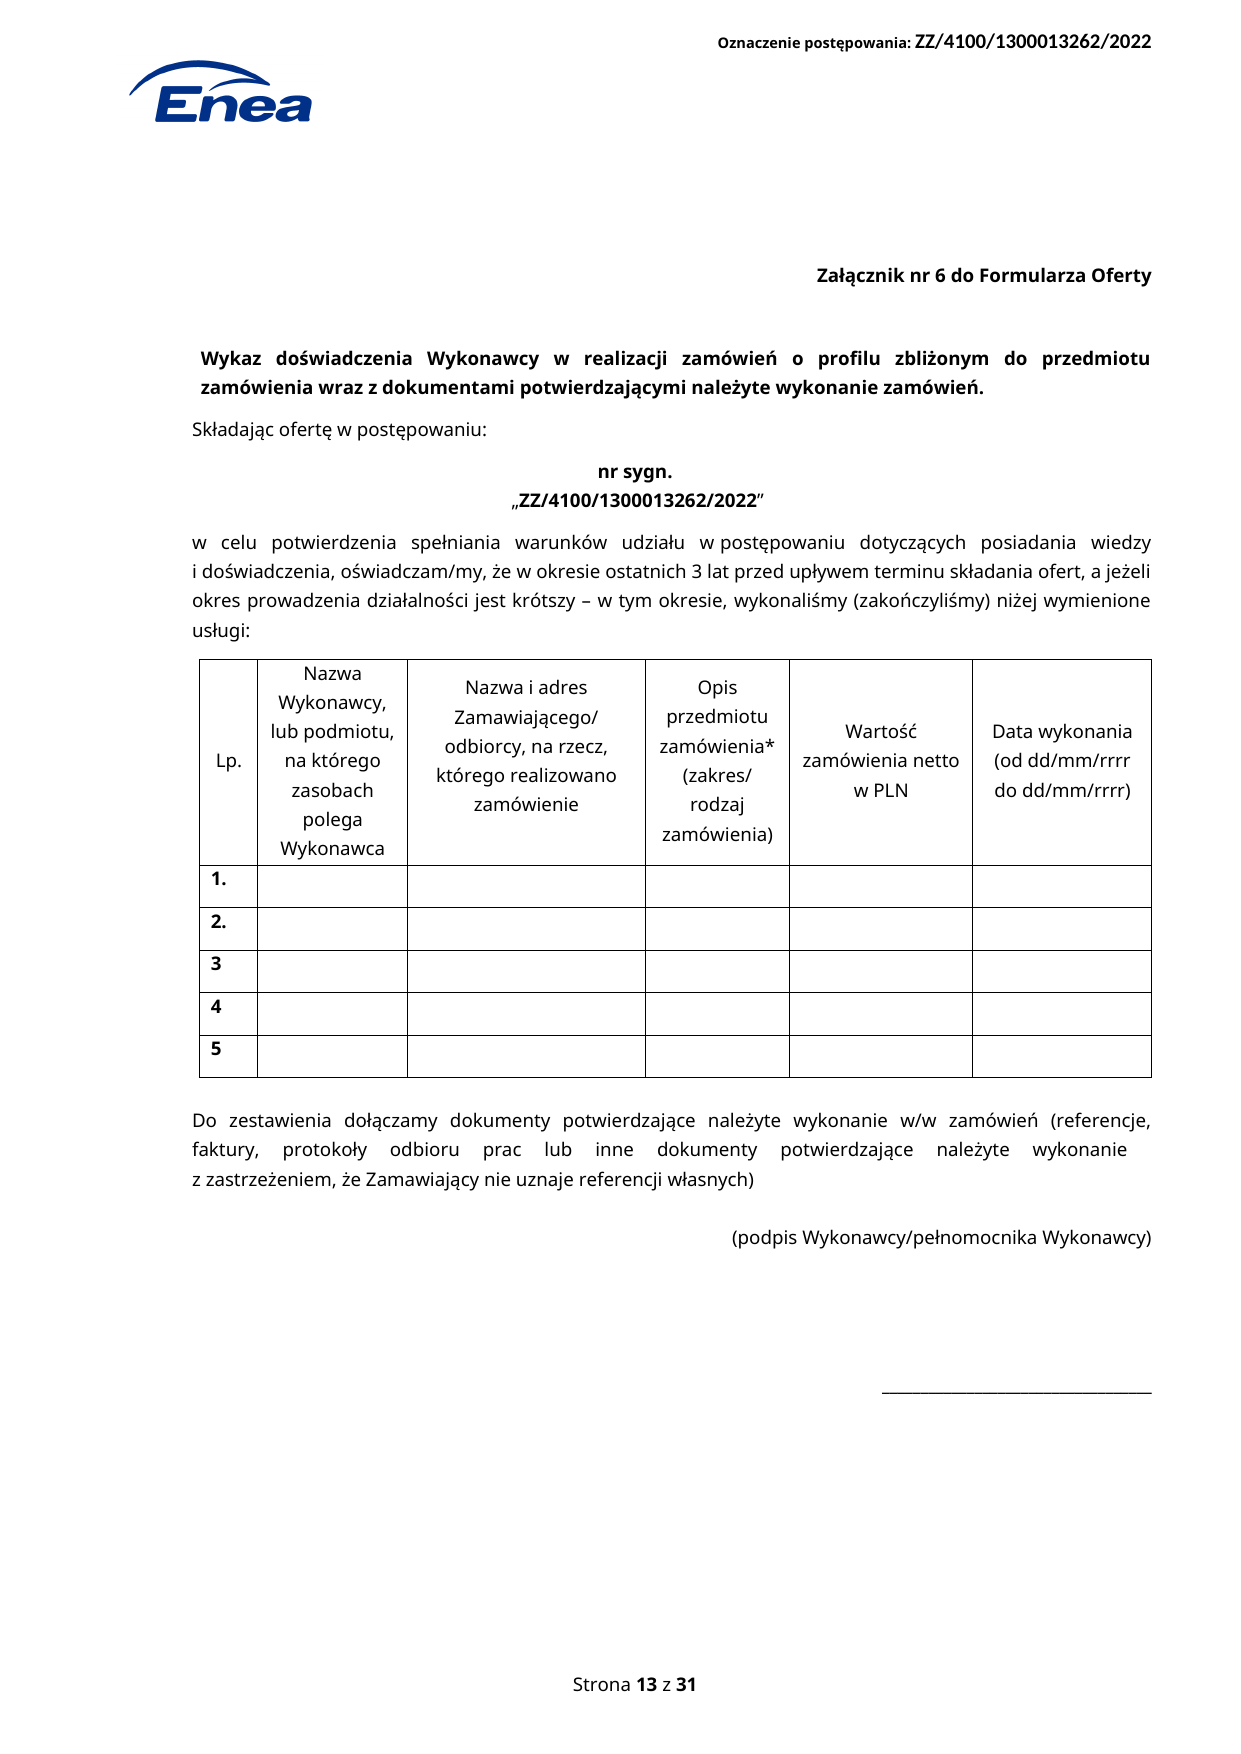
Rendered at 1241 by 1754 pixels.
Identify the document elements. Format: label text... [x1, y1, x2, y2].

text Do zestawienia dołączamy dokumenty potwierdzające należyte wykonanie w/w zamówień (referencje, faktury, protokoły odbioru prac lub inne dokumenty potwierdzające należyte wykonanie z zastrzeżeniem, że Zamawiający nie uznaje referencji własnych) [192, 1107, 1152, 1191]
table_cell [258, 1036, 407, 1077]
table_cell [258, 866, 407, 907]
table_cell [258, 908, 407, 949]
table_header Nazwa i adres Zamawiającego/ odbiorcy, na rzecz, którego realizowano zamówienie [408, 660, 645, 864]
table_cell [646, 993, 789, 1034]
table_cell [790, 1036, 972, 1077]
table_header Nazwa Wykonawcy, lub podmiotu, na którego zasobach polega Wykonawca [258, 660, 407, 864]
table_cell [973, 951, 1151, 992]
table_cell 4 [200, 993, 257, 1034]
picture [117, 50, 324, 124]
table_cell [790, 866, 972, 907]
table_cell [973, 993, 1151, 1034]
table_cell [646, 866, 789, 907]
table_cell 2. [200, 908, 257, 949]
table_header Opis przedmiotu zamówienia* (zakres/ rodzaj zamówienia) [646, 660, 789, 864]
text Załącznik nr 6 do Formularza Oferty [118, 262, 1152, 287]
table_cell [408, 951, 645, 992]
table_cell [258, 993, 407, 1034]
table_cell [408, 908, 645, 949]
table_cell [790, 951, 972, 992]
table_header Wartość zamówienia netto w PLN [790, 660, 972, 864]
table_cell [973, 866, 1151, 907]
text Składając ofertę w postępowaniu: [118, 416, 1152, 442]
table_cell [973, 908, 1151, 949]
table_cell [646, 908, 789, 949]
table_cell [646, 951, 789, 992]
table_cell [973, 1036, 1151, 1077]
table_cell [646, 1036, 789, 1077]
table_header Lp. [200, 660, 257, 864]
table_cell [408, 1036, 645, 1077]
table_cell 3 [200, 951, 257, 992]
text ___________________________________ [118, 1371, 1152, 1396]
table_cell 5 [200, 1036, 257, 1077]
table_cell [790, 993, 972, 1034]
text nr sygn. [118, 458, 1152, 484]
table_cell [408, 866, 645, 907]
list „ZZ/4100/1300013262/2022” [118, 487, 1152, 513]
table_cell [258, 951, 407, 992]
table_header Data wykonania (od dd/mm/rrrr do dd/mm/rrrr) [973, 660, 1151, 864]
table_cell 1. [200, 866, 257, 907]
text (podpis Wykonawcy/pełnomocnika Wykonawcy) [118, 1224, 1152, 1250]
table_cell [790, 908, 972, 949]
table_cell [408, 993, 645, 1034]
text w celu potwierdzenia spełniania warunków udziału w postępowaniu dotyczących posiadania wiedzy i doświadczenia, oświadczam/my, że w okresie ostatnich 3 lat przed upływem terminu składania ofert, a jeżeli okres prowadzenia działalności jest krótszy – w tym okresie, wykonaliśmy (zakończyliśmy) niżej wymienione usługi: [192, 529, 1152, 643]
list Wykaz doświadczenia Wykonawcy w realizacji zamówień o profilu zbliżonym do przedmiotu zamówienia wraz z dokumentami potwierdzającymi należyte wykonanie zamówień. [201, 345, 1152, 400]
